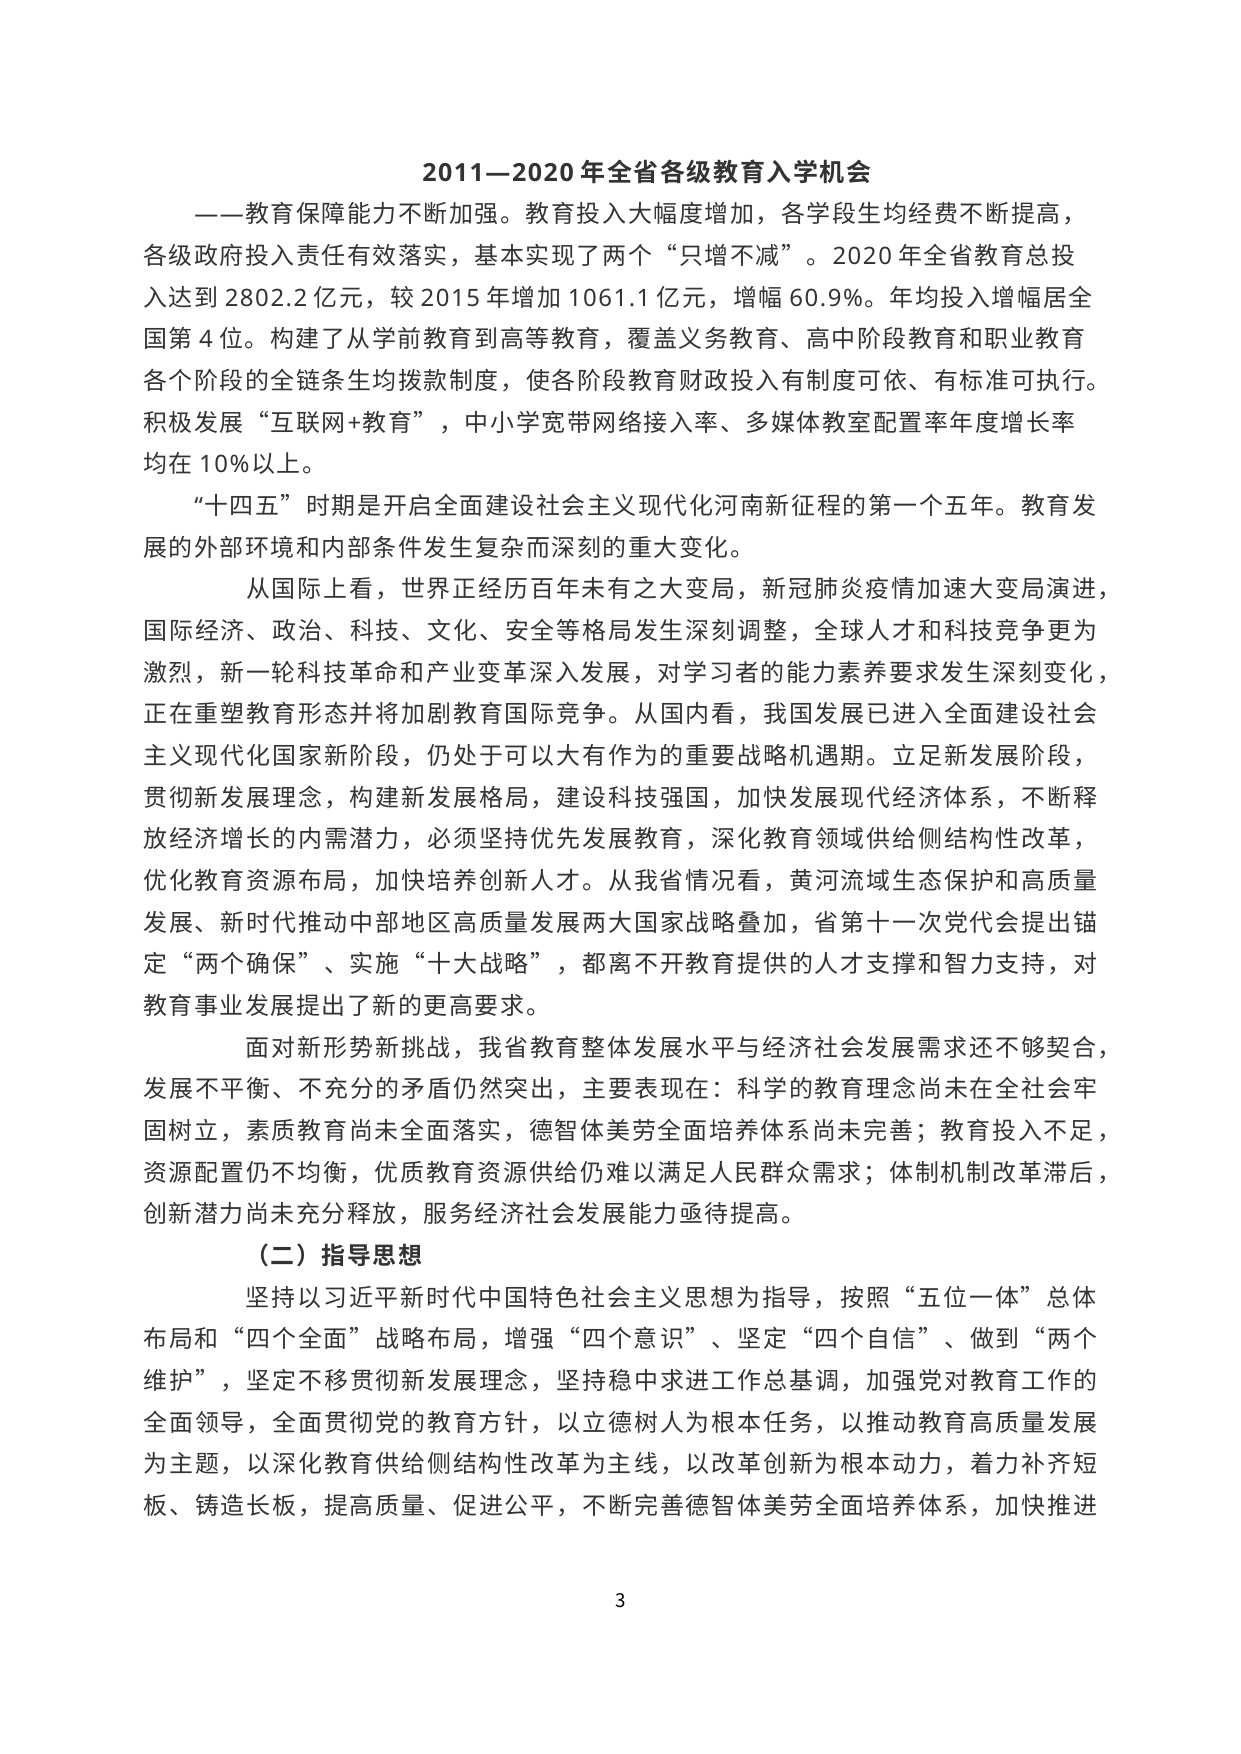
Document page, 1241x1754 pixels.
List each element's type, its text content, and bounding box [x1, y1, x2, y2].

text “十四五”时期是开启全面建设社会主义现代化河南新征程的第一个五年。教育发展的外部环境和内部条件发生复杂而深刻的重大变化。 [143, 481, 1097, 564]
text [143, 1273, 1097, 1523]
text 2011—2020年全省各级教育入学机会 [143, 148, 1097, 189]
text 从国际上看，世界正经历百年未有之大变局，新冠肺炎疫情加速大变局演进，国际经济、政治、科技、文化、安全等格局发生深刻调整，全球人才和科技竞争更为激烈，新一轮科技革命和产业变革深入发展，对学习者的能力素养要求发生深刻变化，正在重塑教育形态并将加剧教育国际竞争。从国内看，我国发展已进入全面建设社会主义现代化国家新阶段，仍处于可以大有作为的重要战略机遇期。立足新发展阶段，贯彻新发展理念，构建新发展格局，建设科技强国，加快发展现代经济体系，不断释放经济增长的内需潜力，必须坚持优先发展教育，深化教育领域供给侧结构性改革，优化教育资源布局，加快培养创新人才。从我省情况看，黄河流域生态保护和高质量发展、新时代推动中部地区高质量发展两大国家战略叠加，省第十一次党代会提出锚定“两个确保”、实施“十大战略”，都离不开教育提供的人才支撑和智力支持，对教育事业发展提出了新的更高要求。 [143, 564, 1097, 1023]
text 面对新形势新挑战，我省教育整体发展水平与经济社会发展需求还不够契合，发展不平衡、不充分的矛盾仍然突出，主要表现在：科学的教育理念尚未在全社会牢固树立，素质教育尚未全面落实，德智体美劳全面培养体系尚未完善；教育投入不足，资源配置仍不均衡，优质教育资源供给仍难以满足人民群众需求；体制机制改革滞后，创新潜力尚未充分释放，服务经济社会发展能力亟待提高。 [143, 1023, 1097, 1231]
text （二）指导思想 [143, 1231, 1097, 1273]
text ——教育保障能力不断加强。教育投入大幅度增加，各学段生均经费不断提高，各级政府投入责任有效落实，基本实现了两个“只增不减”。2020年全省教育总投入达到2802.2亿元，较2015年增加1061.1亿元，增幅60.9%。年均投入增幅居全国第4位。构建了从学前教育到高等教育，覆盖义务教育、高中阶段教育和职业教育各个阶段的全链条生均拨款制度，使各阶段教育财政投入有制度可依、有标准可执行。积极发展“互联网+教育”，中小学宽带网络接入率、多媒体教室配置率年度增长率均在10%以上。 [143, 189, 1097, 481]
